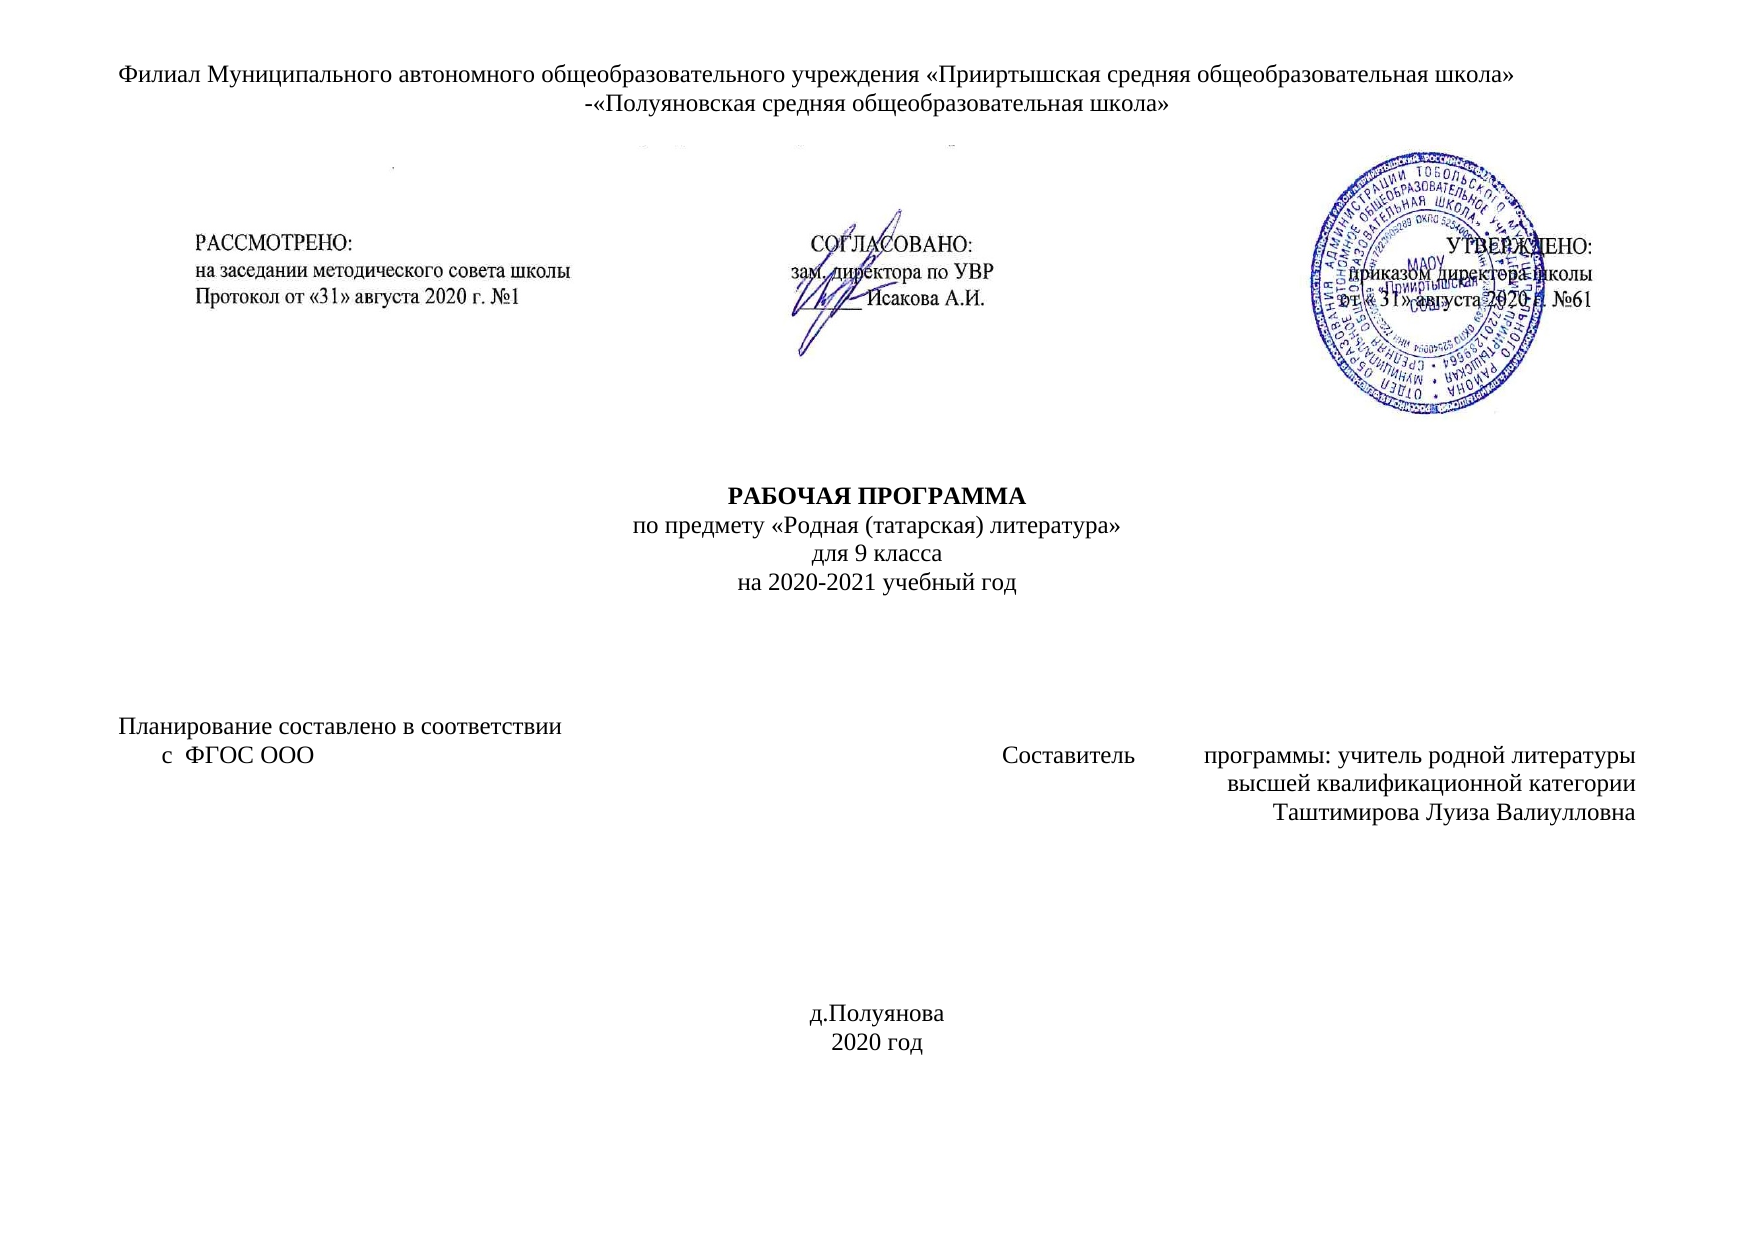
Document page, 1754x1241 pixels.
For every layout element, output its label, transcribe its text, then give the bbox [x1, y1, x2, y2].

text для 9 класса [118, 538, 1636, 567]
text по предмету «Родная (татарская) литература» [118, 510, 1636, 538]
text Филиал Муниципального автономного общеобразовательного учреждения «Прииртышская средняя общеобразовательная школа» [118, 59, 1636, 88]
text Таштимирова Луиза Валиулловна [118, 797, 1636, 826]
text -«Полуяновская средняя общеобразовательная школа» [118, 88, 1636, 117]
text Планирование составлено в соответствии [118, 711, 1636, 740]
text РАБОЧАЯ ПРОГРАММА [118, 481, 1636, 510]
text высшей квалификационной категории [118, 768, 1636, 797]
text с ФГОС ООО Составитель программы: учитель родной литературы [118, 740, 1636, 768]
text на 2020-2021 учебный год [118, 567, 1636, 596]
text д.Полуянова [118, 998, 1636, 1027]
text 2020 год [118, 1027, 1636, 1056]
picture [143, 145, 1611, 424]
